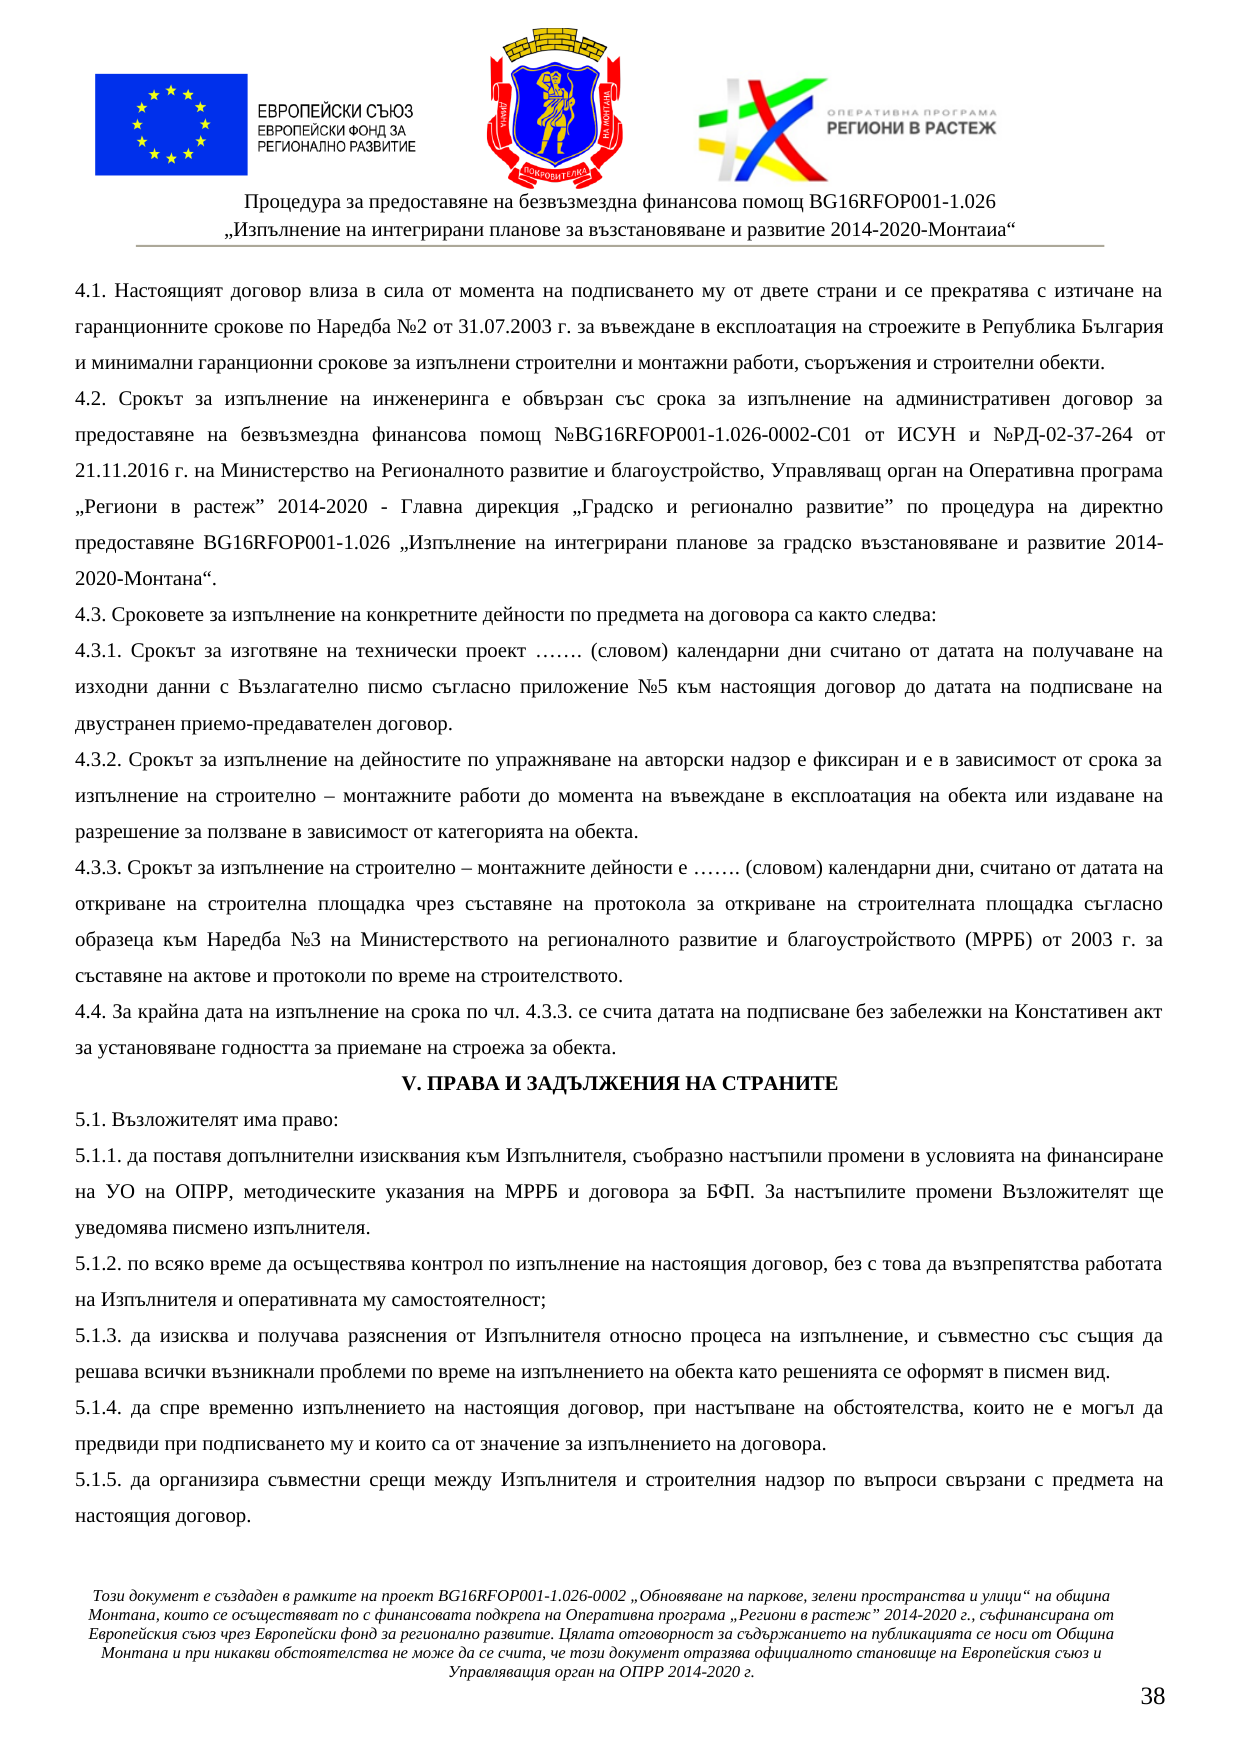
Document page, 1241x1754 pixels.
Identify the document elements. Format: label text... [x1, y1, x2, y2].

text 4.3. Сроковете за изпълнение на конкретните дейности по предмета на договора са както следва: [75, 602, 1165, 626]
text 5.1.2. по всяко време да осъществява контрол по изпълнение на настоящия договор, без с това да възпрепятства работата на Изпълнителя и оперативната му самостоятелност; [75, 1251, 1165, 1311]
picture [80, 62, 444, 189]
text 4.1. Настоящият договор влиза в сила от момента на подписването му от двете страни и се прекратява с изтичане на гаранционните срокове по Наредба №2 от 31.07.2003 г. за въвеждане в експлоатация на строежите в Република България и минимални гаранционни срокове за изпълнени строителни и монтажни работи, съоръжения и строителни обекти. [75, 278, 1165, 374]
text 4.3.3. Срокът за изпълнение на строително – монтажните дейности е ……. (словом) календарни дни, считано от датата на откриване на строителна площадка чрез съставяне на протокола за откриване на строителната площадка съгласно образеца към Наредба №3 на Министерството на регионалното развитие и благоустройството (МРРБ) от 2003 г. за съставяне на актове и протоколи по време на строителството. [75, 854, 1165, 987]
text 4.4. За крайна дата на изпълнение на срока по чл. 4.3.3. се счита датата на подписване без забележки на Констативен акт за установяване годността за приемане на строежа за обекта. [75, 999, 1165, 1059]
picture [486, 28, 623, 189]
picture [683, 70, 1019, 189]
text 5.1.4. да спре временно изпълнението на настоящия договор, при настъпване на обстоятелства, които не е могъл да предвиди при подписването му и които са от значение за изпълнението на договора. [75, 1395, 1165, 1455]
text 4.2. Срокът за изпълнение на инженеринга е обвързан със срока за изпълнение на административен договор за предоставяне на безвъзмездна финансова помощ №BG16RFOP001-1.026-0002-C01 от ИСУН и №РД-02-37-264 от 21.11.2016 г. на Министерство на Регионалното развитие и благоустройство, Управляващ орган на Оперативна програма „Региони в растеж” 2014-2020 - Главна дирекция „Градско и регионално развитие” по процедура на директно предоставяне BG16RFOP001-1.026 „Изпълнение на интегрирани планове за градско възстановяване и развитие 2014-2020-Монтана“. [75, 386, 1165, 590]
text 5.1.3. да изисква и получава разяснения от Изпълнителя относно процеса на изпълнение, и съвместно със същия да решава всички възникнали проблеми по време на изпълнението на обекта като решенията се оформят в писмен вид. [75, 1323, 1165, 1383]
text 5.1. Възложителят има право: [75, 1107, 1165, 1131]
text 5.1.5. да организира съвместни срещи между Изпълнителя и строителния надзор по въпроси свързани с предмета на настоящия договор. [75, 1467, 1165, 1527]
text 4.3.1. Срокът за изготвяне на технически проект ……. (словом) календарни дни считано от датата на получаване на изходни данни с Възлагателно писмо съгласно приложение №5 към настоящия договор до датата на подписване на двустранен приемо-предавателен договор. [75, 638, 1165, 734]
text 4.3.2. Срокът за изпълнение на дейностите по упражняване на авторски надзор е фиксиран и е в зависимост от срока за изпълнение на строително – монтажните работи до момента на въвеждане в експлоатация на обекта или издаване на разрешение за ползване в зависимост от категорията на обекта. [75, 746, 1165, 843]
text 5.1.1. да поставя допълнителни изисквания към Изпълнителя, съобразно настъпили промени в условията на финансиране на УО на ОПРР, методическите указания на МРРБ и договора за БФП. За настъпилите промени Възложителят ще уведомява писмено изпълнителя. [75, 1143, 1165, 1239]
text V. ПРАВА И ЗАДЪЛЖЕНИЯ НА СТРАНИТЕ [75, 1071, 1165, 1095]
